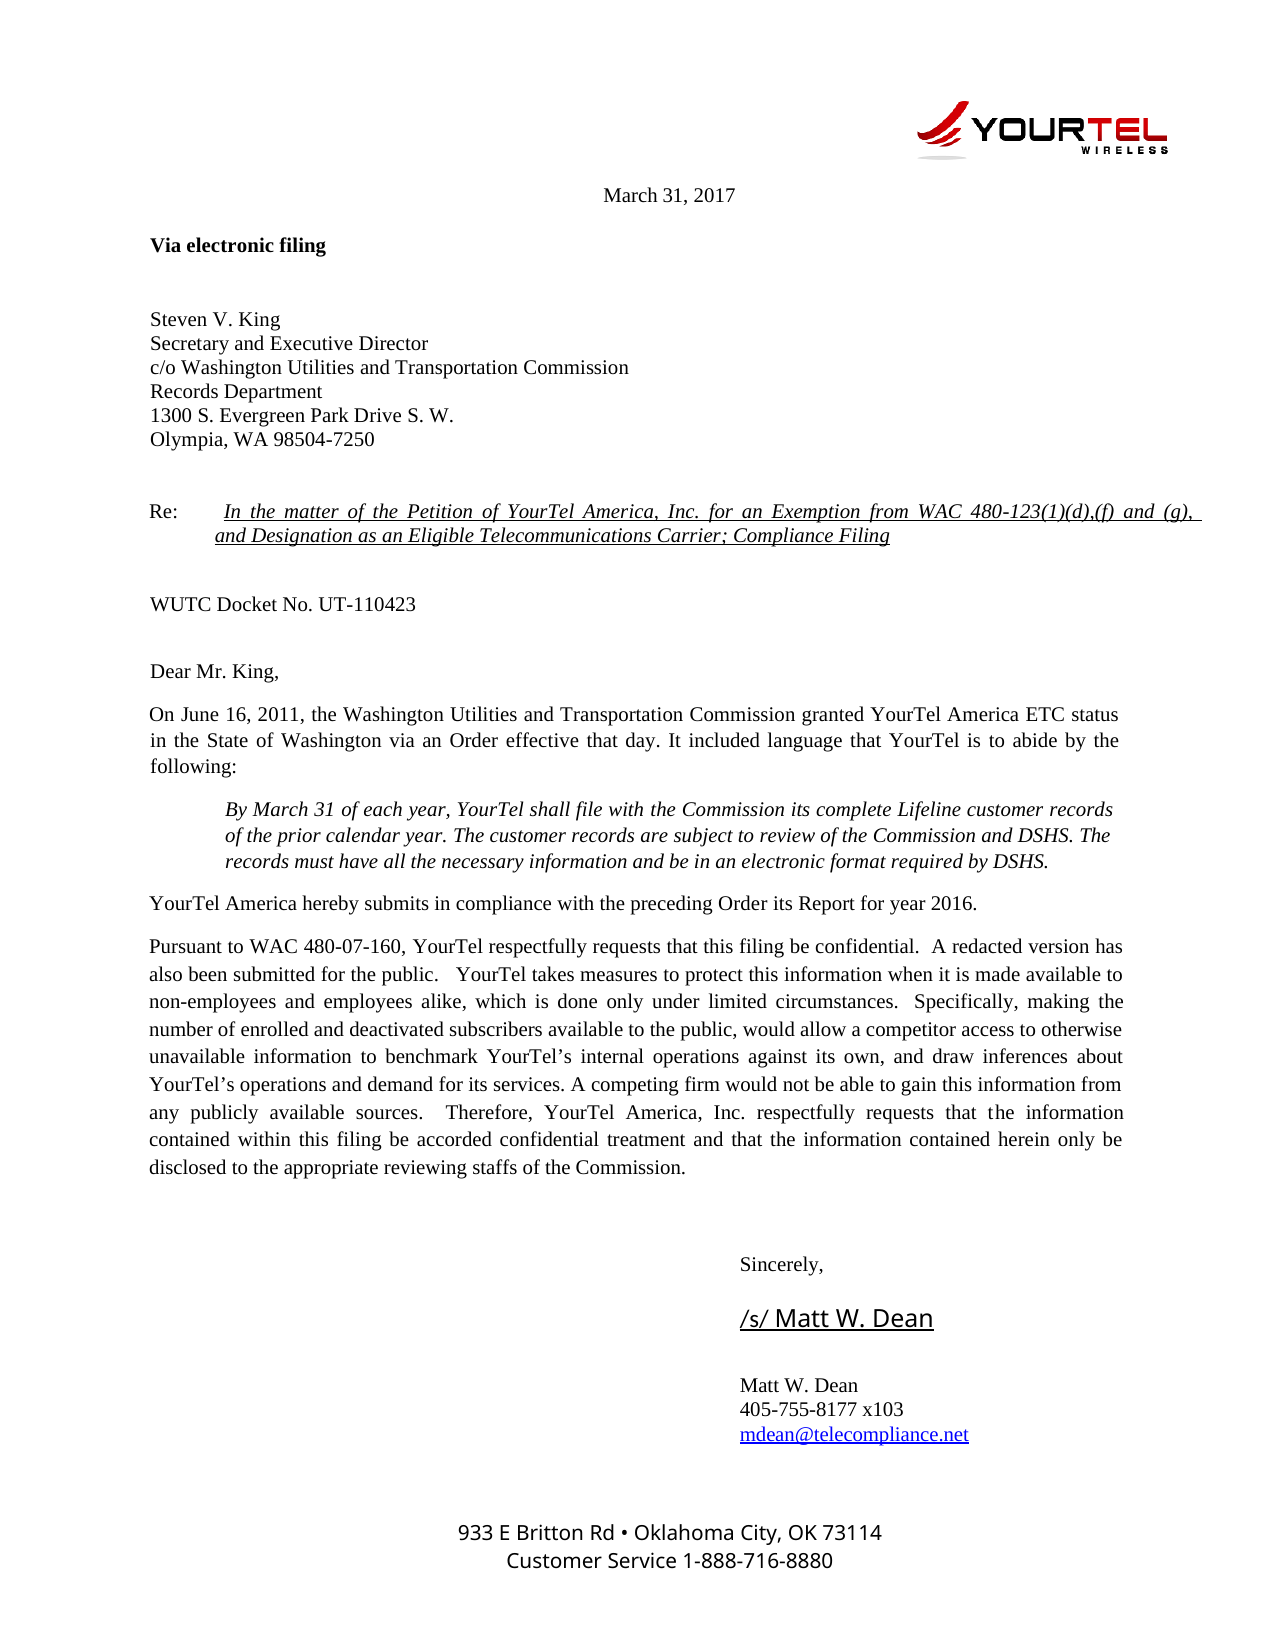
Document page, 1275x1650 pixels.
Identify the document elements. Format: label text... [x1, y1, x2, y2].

text Sincerely, [739, 1252, 1202, 1276]
text WUTC Docket No. UT-110423 [150, 592, 1202, 616]
text By March 31 of each year, YourTel shall file with the Commission its complete Lifeline customer records of the prior calendar year. The customer records are subject to review of the Commission and DSHS. The records must have all the necessary information and be in an electronic format required by DSHS. [225, 797, 1114, 873]
text 405-755-8177 x103 [739, 1397, 1202, 1421]
text Secretary and Executive Director [150, 331, 1202, 355]
text Records Department [150, 379, 1202, 403]
text 1300 S. Evergreen Park Drive S. W. Olympia, WA 98504-7250 [150, 403, 478, 451]
text mdean@telecompliance.net [739, 1421, 1202, 1446]
text Steven V. King [150, 307, 1202, 331]
text c/o Washington Utilities and Transportation Commission [150, 355, 1202, 379]
text Dear Mr. King, [150, 659, 1202, 683]
text Matt W. Dean [739, 1373, 1202, 1397]
text Via electronic filing [150, 233, 1202, 257]
text March 31, 2017 [139, 181, 1199, 208]
text On June 16, 2011, the Washington Utilities and Transportation Commission granted YourTel America ETC status in the State of Washington via an Order effective that day. It included language that YourTel is to abide by the following: [149, 702, 1119, 778]
text Re: In the matter of the Petition of YourTel America, Inc. for an Exemption from WAC 480-123(1)(d),(f) and (g), and Designation as an Eligible Telecommunications Carrier; Compliance Filing [149, 499, 1202, 547]
text /s/ Matt W. Dean [139, 1311, 1200, 1332]
text YourTel America hereby submits in compliance with the preceding Order its Report for year 2016. [149, 891, 1124, 915]
text Pursuant to WAC 480-07-160, YourTel respectfully requests that this filing be confidential. A redacted version has also been submitted for the public. YourTel takes measures to protect this information when it is made available to non-employees and employees alike, which is done only under limited circumstances. Specifically, making the number of enrolled and deactivated subscribers available to the public, would allow a competitor access to otherwise unavailable information to benchmark YourTel’s internal operations against its own, and draw inferences about YourTel’s operations and demand for its services. A competing firm would not be able to gain this information from any publicly available sources. Therefore, YourTel America, Inc. respectfully requests that the information contained within this filing be accorded confidential treatment and that the information contained herein only be disclosed to the appropriate reviewing staffs of the Commission. [149, 934, 1124, 1179]
picture [900, 75, 1191, 181]
